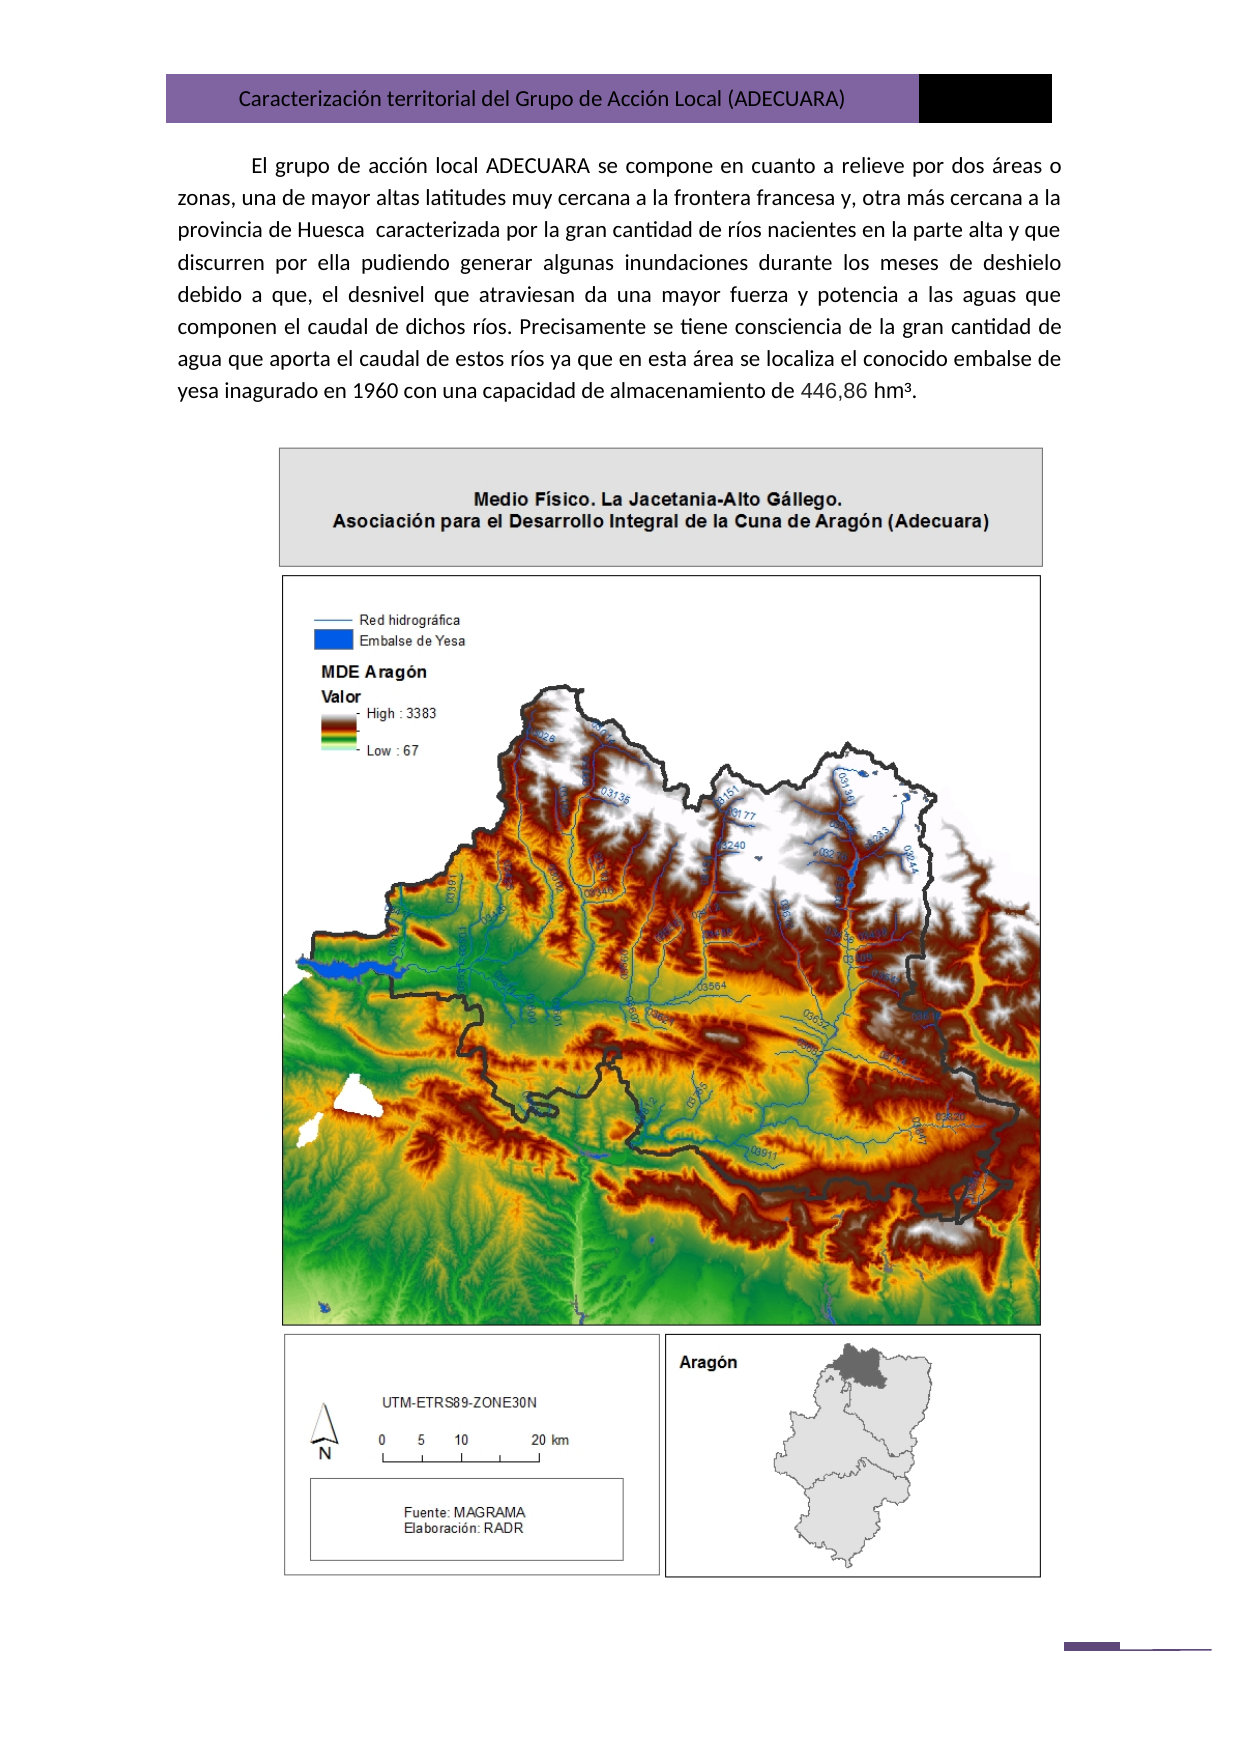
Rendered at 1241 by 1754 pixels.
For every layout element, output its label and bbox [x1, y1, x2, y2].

picture [251, 429, 1073, 1592]
